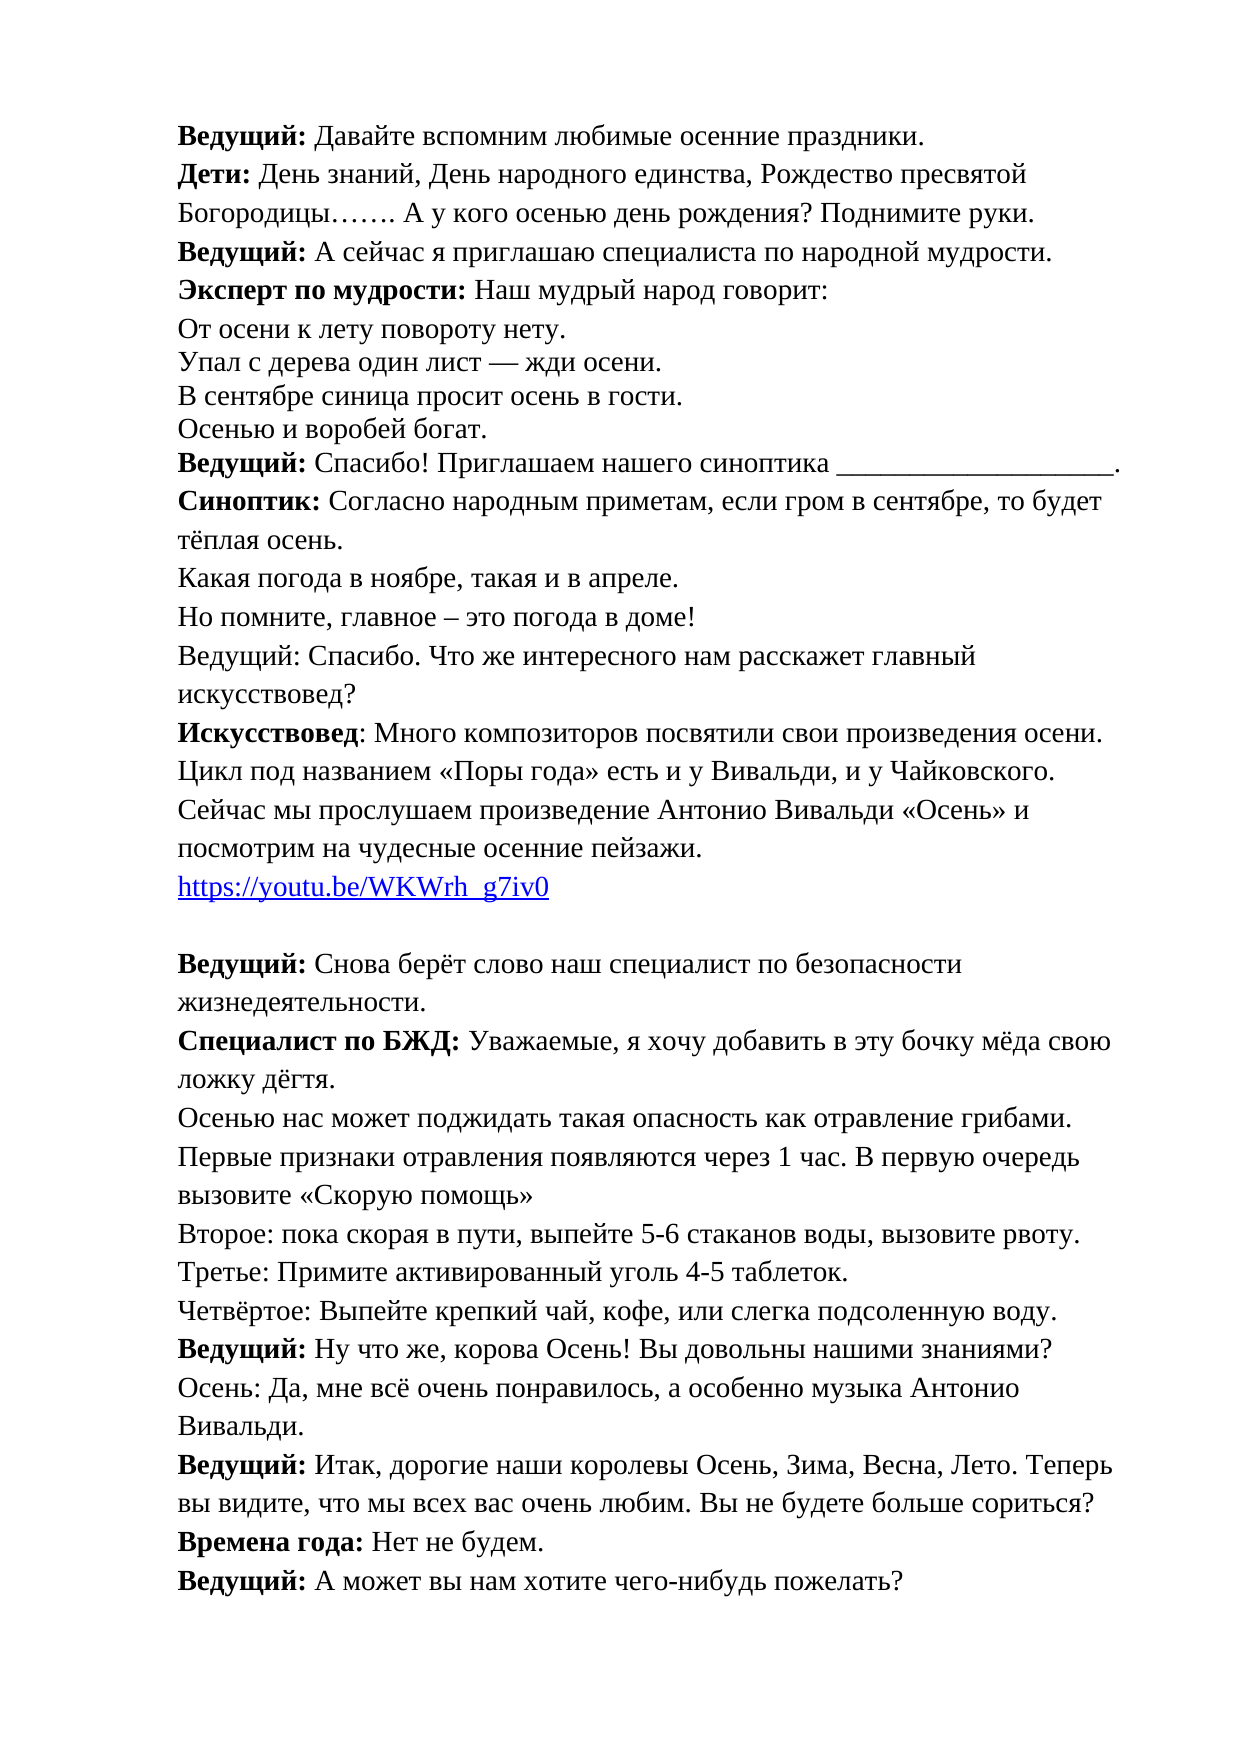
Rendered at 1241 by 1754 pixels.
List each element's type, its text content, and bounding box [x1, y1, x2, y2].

text Осенью и воробей богат. [177, 411, 1152, 445]
text Ведущий: Давайте вспомним любимые осенние праздники. [177, 118, 1152, 152]
text Ведущий: Итак, дорогие наши королевы Осень, Зима, Весна, Лето. Теперь вы видите, что мы всех вас очень любим. Вы не будете больше сориться? [177, 1447, 1152, 1519]
text Синоптик: Согласно народным приметам, если гром в сентябре, то будет тёплая осень. [177, 483, 1152, 556]
text Третье: Примите активированный уголь 4-5 таблеток. [177, 1254, 1152, 1288]
text Четвёртое: Выпейте крепкий чай, кофе, или слегка подсоленную воду. [177, 1293, 1152, 1326]
text Ведущий: Спасибо! Приглашаем нашего синоптика ___________________. [177, 445, 1152, 478]
text Дети: День знаний, День народного единства, Рождество пресвятой Богородицы……. А у кого осенью день рождения? Поднимите руки. [177, 157, 1152, 229]
text Второе: пока скорая в пути, выпейте 5-6 стаканов воды, вызовите рвоту. [177, 1216, 1152, 1249]
text Но помните, главное – это погода в доме! [177, 599, 1152, 633]
text Ведущий: Ну что же, корова Осень! Вы довольны нашими знаниями? [177, 1331, 1152, 1365]
text Осенью нас может поджидать такая опасность как отравление грибами. Первые признаки отравления появляются через 1 час. В первую очередь вызовите «Скорую помощь» [177, 1100, 1152, 1211]
text Упал с дерева один лист — жди осени. [177, 344, 1152, 378]
text Времена года: Нет не будем. [177, 1524, 1152, 1558]
text Ведущий: А может вы нам хотите чего-нибудь пожелать? [177, 1563, 1152, 1596]
text Ведущий: Спасибо. Что же интересного нам расскажет главный искусствовед? [177, 638, 1152, 710]
text Ведущий: А сейчас я приглашаю специалиста по народной мудрости. [177, 234, 1152, 267]
text В сентябре синица просит осень в гости. [177, 378, 1152, 411]
text Искусствовед: Много композиторов посвятили свои произведения осени. Цикл под названием «Поры года» есть и у Вивальди, и у Чайковского. Сейчас мы прослушаем произведение Антонио Вивальди «Осень» и посмотрим на чудесные осенние пейзажи. [177, 715, 1152, 864]
text https://youtu.be/WKWrh_g7iv0 [177, 869, 1152, 902]
text Ведущий: Снова берёт слово наш специалист по безопасности жизнедеятельности. [177, 946, 1152, 1018]
text Эксперт по мудрости: Наш мудрый народ говорит: [177, 272, 1152, 306]
text Специалист по БЖД: Уважаемые, я хочу добавить в эту бочку мёда свою ложку дёгтя. [177, 1023, 1152, 1095]
text От осени к лету повороту нету. [177, 311, 1152, 344]
text Какая погода в ноябре, такая и в апреле. [177, 561, 1152, 594]
text Осень: Да, мне всё очень понравилось, а особенно музыка Антонио Вивальди. [177, 1370, 1152, 1442]
